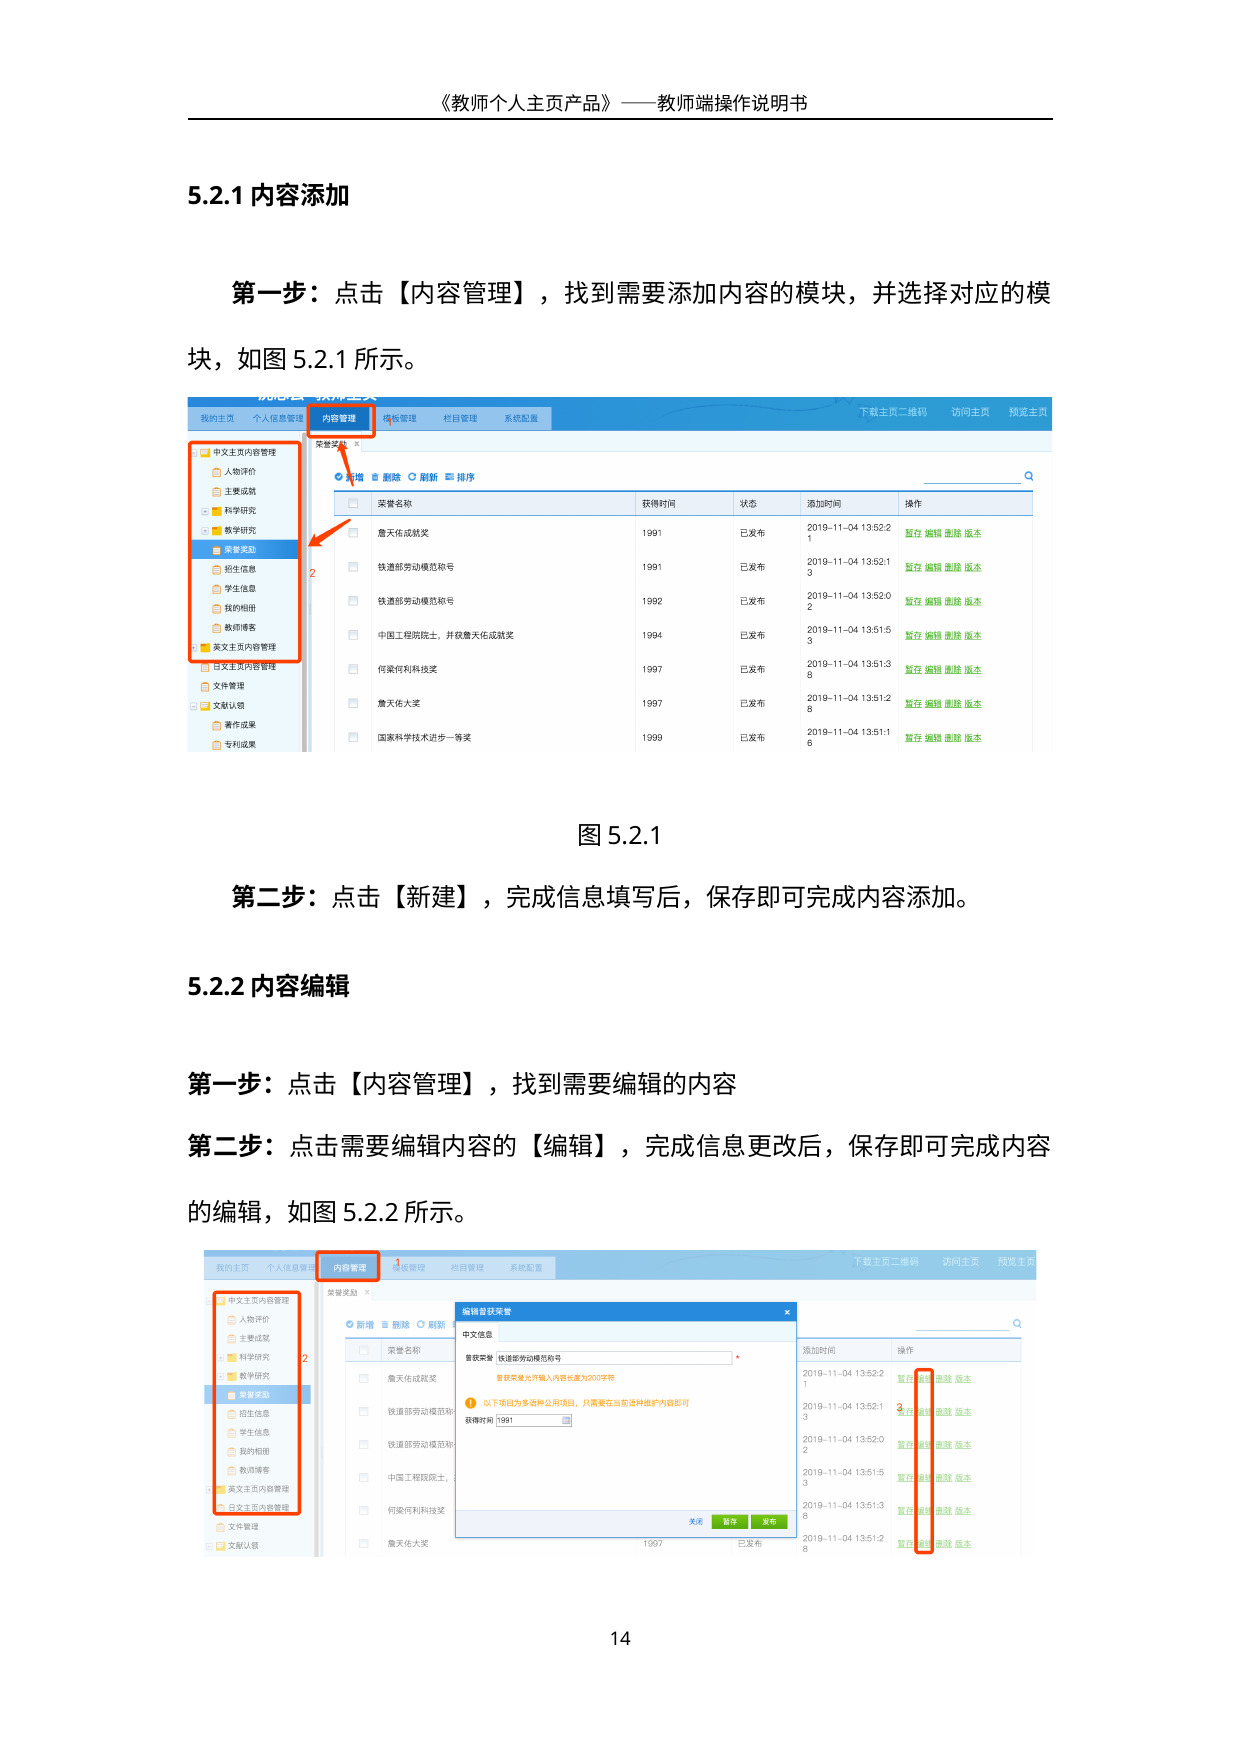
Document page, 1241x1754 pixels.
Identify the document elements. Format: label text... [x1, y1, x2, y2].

text 第二步：点击需要编辑内容的【编辑】，完成信息更改后，保存即可完成内容的编辑，如图5.2.2所示。 [187, 1123, 1053, 1233]
picture [187, 397, 1053, 752]
text 第一步：点击【内容管理】，找到需要编辑的内容 [187, 1060, 1053, 1104]
subtitle 5.2.1内容添加 [187, 172, 1053, 216]
text 第二步：点击【新建】，完成信息填写后，保存即可完成内容添加。 [187, 873, 1053, 918]
picture [203, 1250, 1037, 1557]
text 第一步：点击【内容管理】，找到需要添加内容的模块，并选择对应的模块，如图5.2.1所示。 [187, 269, 1053, 380]
subtitle 5.2.2内容编辑 [187, 963, 1053, 1007]
text 图5.2.1 [187, 811, 1053, 855]
